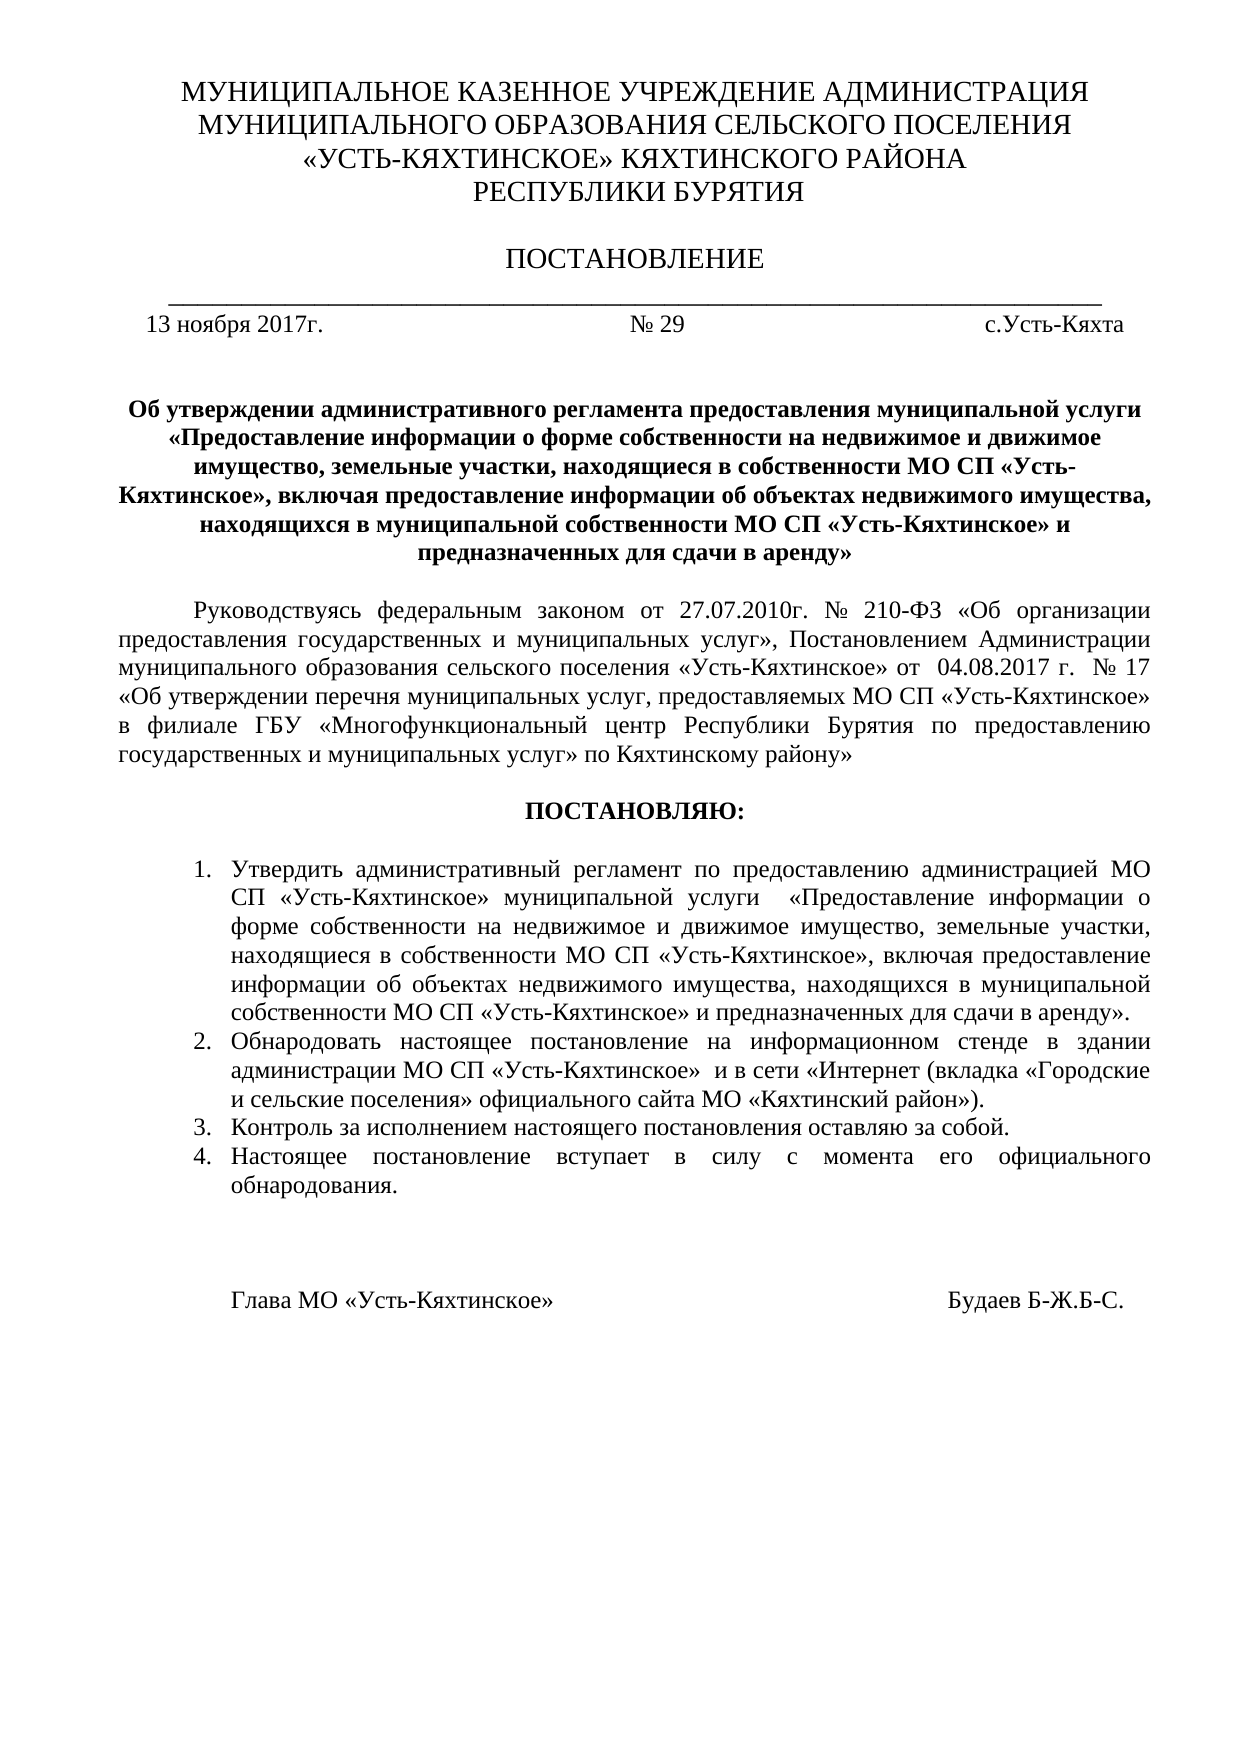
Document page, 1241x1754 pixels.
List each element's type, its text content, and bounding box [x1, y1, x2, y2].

text Об утверждении административного регламента предоставления муниципальной услуги «Предоставление информации о форме собственности на недвижимое и движимое имущество, земельные участки, находящиеся в собственности МО СП «Усть-Кяхтинское», включая предоставление информации об объектах недвижимого имущества, находящихся в муниципальной собственности МО СП «Усть-Кяхтинское» и предназначенных для сдачи в аренду» [118, 394, 1152, 566]
text ПОСТАНОВЛЯЮ: [118, 796, 1152, 825]
text «УСТЬ-КЯХТИНСКОЕ» КЯХТИНСКОГО РАЙОНА [118, 141, 1152, 174]
text МУНИЦИПАЛЬНОЕ КАЗЕННОЕ УЧРЕЖДЕНИЕ АДМИНИСТРАЦИЯ МУНИЦИПАЛЬНОГО ОБРАЗОВАНИЯ СЕЛЬСКОГО ПОСЕЛЕНИЯ [118, 74, 1152, 141]
text РЕСПУБЛИКИ БУРЯТИЯ [118, 174, 1152, 208]
list Контроль за исполнением настоящего постановления оставляю за собой. [193, 1112, 1152, 1141]
text Руководствуясь федеральным законом от 27.07.2010г. № 210-ФЗ «Об организации предоставления государственных и муниципальных услуг», Постановлением Администрации муниципального образования сельского поселения «Усть-Кяхтинское» от 04.08.2017 г. № 17 «Об утверждении перечня муниципальных услуг, предоставляемых МО СП «Усть-Кяхтинское» в филиале ГБУ «Многофункциональный центр Республики Бурятия по предоставлению государственных и муниципальных услуг» по Кяхтинскому району» [118, 595, 1152, 767]
text ПОСТАНОВЛЕНИЕ ________________________________________________________________ [118, 242, 1152, 309]
list Утвердить административный регламент по предоставлению администрацией МО СП «Усть-Кяхтинское» муниципальной услуги «Предоставление информации о форме собственности на недвижимое и движимое имущество, земельные участки, находящиеся в собственности МО СП «Усть-Кяхтинское», включая предоставление информации об объектах недвижимого имущества, находящихся в муниципальной собственности МО СП «Усть-Кяхтинское» и предназначенных для сдачи в аренду». [193, 854, 1152, 1026]
text Глава МО «Усть-Кяхтинское» Будаев Б-Ж.Б-С. [118, 1285, 1152, 1314]
list Обнародовать настоящее постановление на информационном стенде в здании администрации МО СП «Усть-Кяхтинское» и в сети «Интернет (вкладка «Городские и сельские поселения» официального сайта МО «Кяхтинский район»). [193, 1026, 1152, 1112]
text 13 ноября 2017г. № 29 с.Усть-Кяхта [118, 309, 1152, 337]
list Настоящее постановление вступает в силу с момента его официального обнародования. [193, 1141, 1152, 1199]
